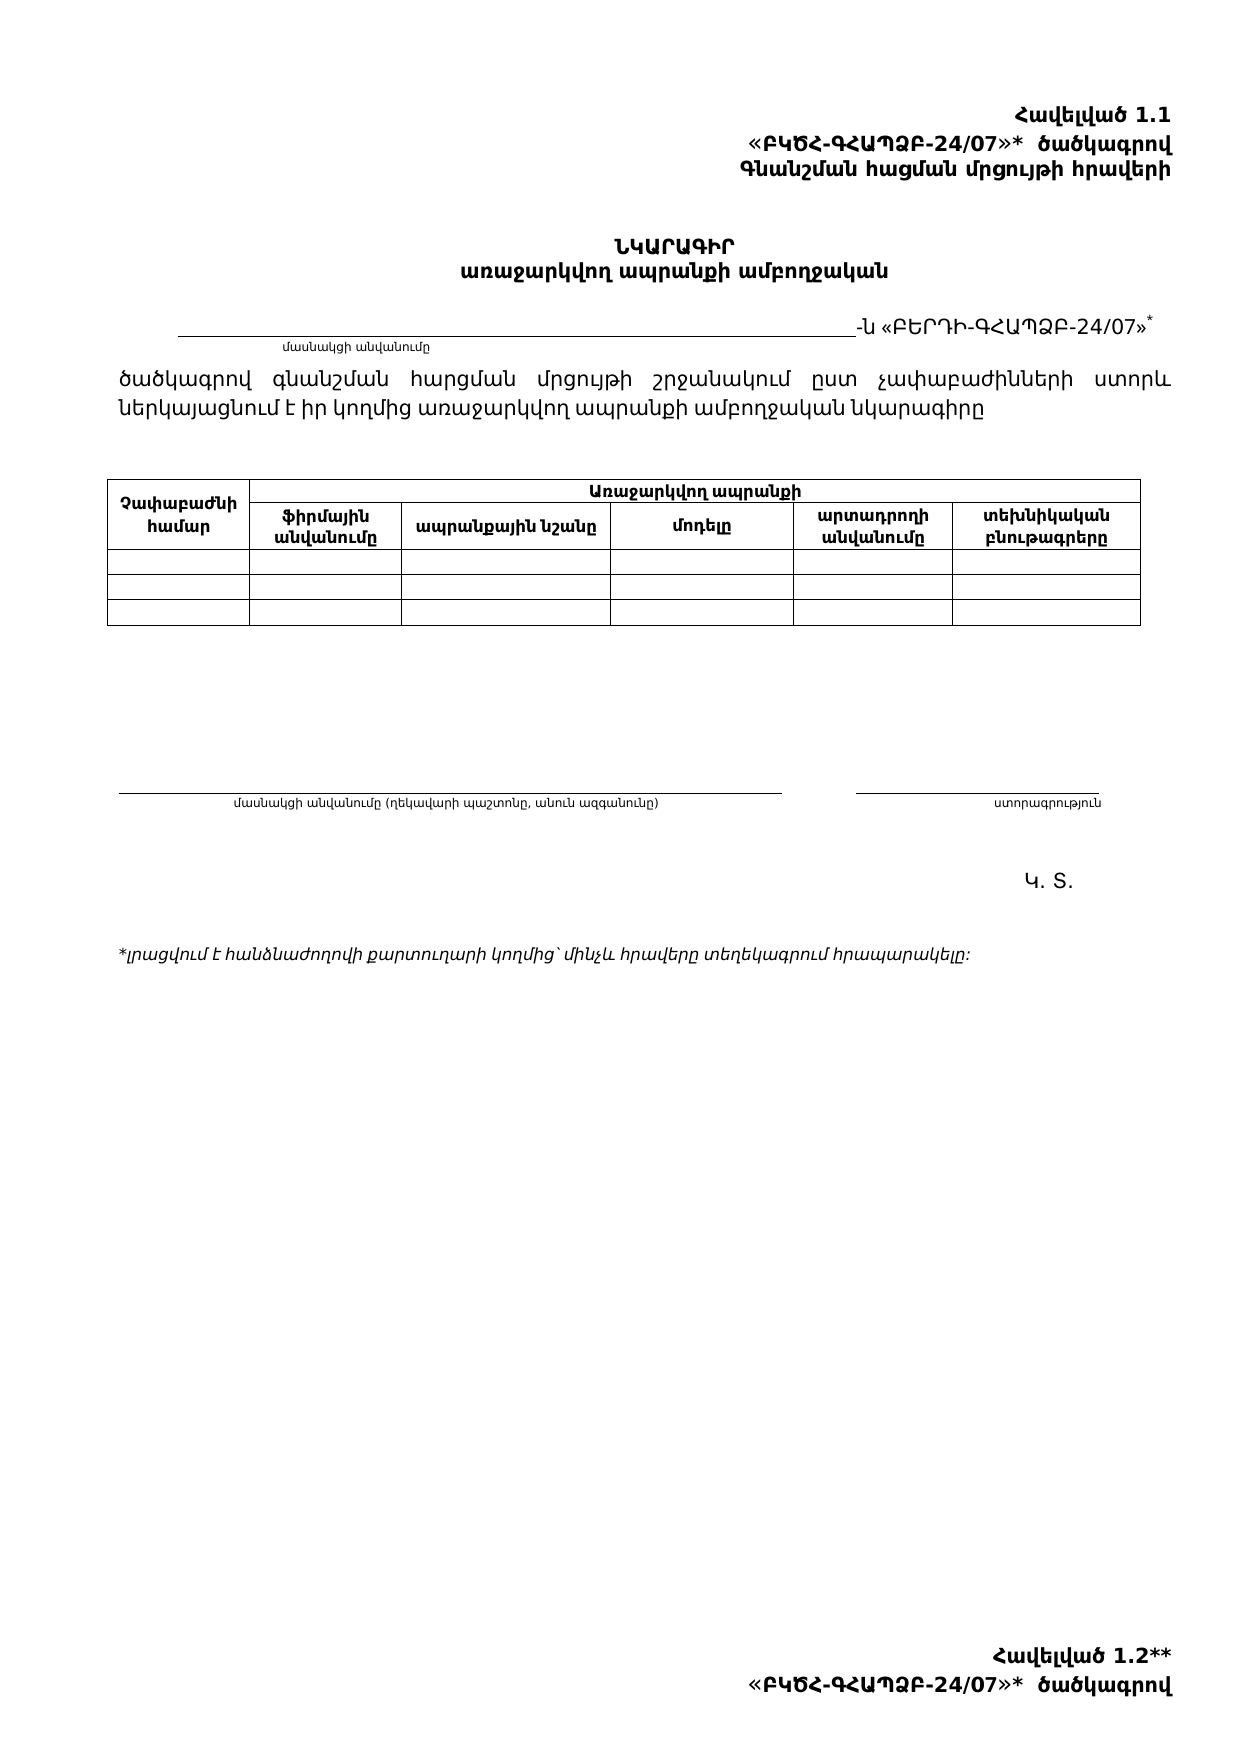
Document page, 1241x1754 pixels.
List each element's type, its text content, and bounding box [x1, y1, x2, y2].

table_header Չափաբաժնի համար [108, 480, 249, 549]
text *լրացվում է հանձնաժողովի քարտուղարի կողմից` մինչև հրավերը տեղեկագրում հրապարակելը: [118, 942, 1171, 965]
table_header Առաջարկվող ապրանքի [250, 480, 1140, 502]
table_cell ապրանքային նշանը [402, 503, 610, 549]
table_cell ֆիրմային անվանումը [250, 503, 401, 549]
table_cell մոդելը [611, 503, 793, 549]
subtitle ՆԿԱՐԱԳԻՐ [118, 235, 1171, 259]
table_cell [953, 550, 1140, 574]
text -ն «ԲԵՐԴԻ-ԳՀԱՊՁԲ-24/07»* [118, 312, 1171, 340]
table_cell արտադրողի անվանումը [794, 503, 952, 549]
table_cell [794, 575, 952, 599]
text ծածկագրով գնանշման հարցման մրցույթի շրջանակում ըստ չափաբաժինների ստորև ներկայացնում է իր կողմից առաջարկվող ապրանքի ամբողջական նկարագիրը [118, 364, 1171, 421]
table_cell [108, 575, 249, 599]
table_cell [953, 600, 1140, 625]
table_cell [402, 550, 610, 574]
table_cell [953, 575, 1140, 599]
text «ԲԿԾՀ-ԳՀԱՊՁԲ-24/07»* ծածկագրով [118, 1669, 1171, 1698]
subtitle Հավելված 1.2** [118, 1644, 1171, 1669]
text Կ. Տ. [118, 869, 1171, 894]
table_cell [250, 550, 401, 574]
subtitle Հավելված 1.1 [118, 103, 1171, 128]
table_cell [611, 550, 793, 574]
table_cell [108, 550, 249, 574]
table_cell [250, 575, 401, 599]
text Գնանշման հացման մրցույթի հրավերի [118, 157, 1171, 181]
subtitle առաջարկվող ապրանքի ամբողջական [118, 259, 1171, 283]
text մասնակցի անվանումը (ղեկավարի պաշտոնը, անուն ազգանունը) ստորագրություն [118, 797, 1171, 821]
table_cell [611, 600, 793, 625]
table_cell [402, 600, 610, 625]
table_cell [611, 575, 793, 599]
text մասնակցի անվանումը [118, 340, 1171, 364]
table_cell [108, 600, 249, 625]
table_cell տեխնիկական բնութագրերը [953, 503, 1140, 549]
table_cell [794, 550, 952, 574]
text «ԲԿԾՀ-ԳՀԱՊՁԲ-24/07»* ծածկագրով [118, 128, 1171, 157]
table_cell [402, 575, 610, 599]
table_cell [250, 600, 401, 625]
table_cell [794, 600, 952, 625]
